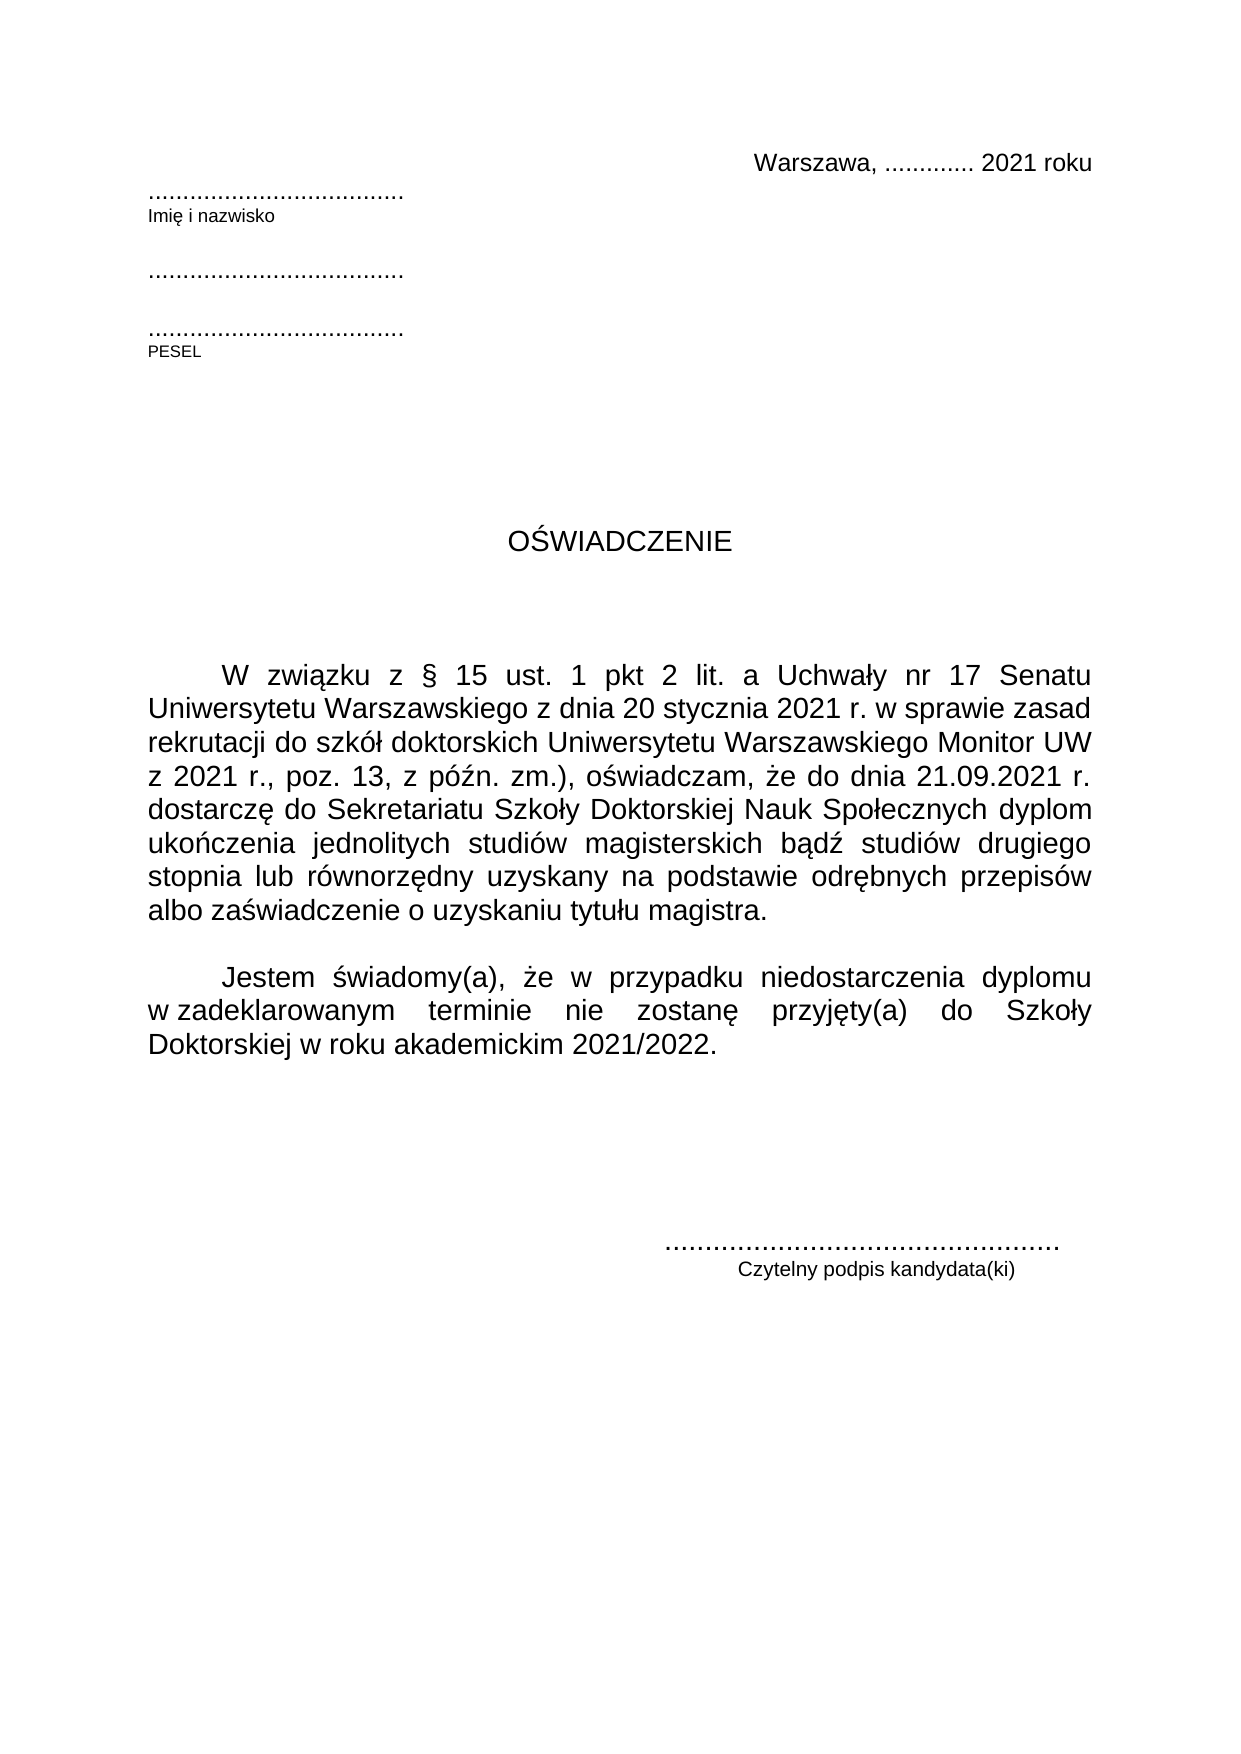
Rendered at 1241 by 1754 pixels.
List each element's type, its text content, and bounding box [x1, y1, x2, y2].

text ..................................... [148, 313, 1093, 342]
text Jestem świadomy(a), że w przypadku niedostarczenia dyplomu w zadeklarowanym terminie nie zostanę przyjęty(a) do Szkoły Doktorskiej w roku akademickim 2021/2022. [148, 960, 1093, 1060]
text W związku z § 15 ust. 1 pkt 2 lit. a Uchwały nr 17 Senatu Uniwersytetu Warszawskiego z dnia 20 stycznia 2021 r. w sprawie zasad rekrutacji do szkół doktorskich Uniwersytetu Warszawskiego Monitor UW z 2021 r., poz. 13, z późn. zm.), oświadczam, że do dnia 21.09.2021 r. dostarczę do Sekretariatu Szkoły Doktorskiej Nauk Społecznych dyplom ukończenia jednolitych studiów magisterskich bądź studiów drugiego stopnia lub równorzędny uzyskany na podstawie odrębnych przepisów albo zaświadczenie o uzyskaniu tytułu magistra. [148, 658, 1093, 926]
text ..................................... [148, 255, 1093, 284]
text PESEL [148, 342, 1093, 361]
text Imię i nazwisko [148, 205, 1093, 227]
text Czytelny podpis kandydata(ki) [148, 1257, 1093, 1281]
text OŚWIADCZENIE [148, 524, 1093, 557]
text ..................................... [148, 176, 1093, 205]
text Warszawa, ............. 2021 roku [148, 148, 1093, 176]
text ................................................. [148, 1194, 1093, 1257]
